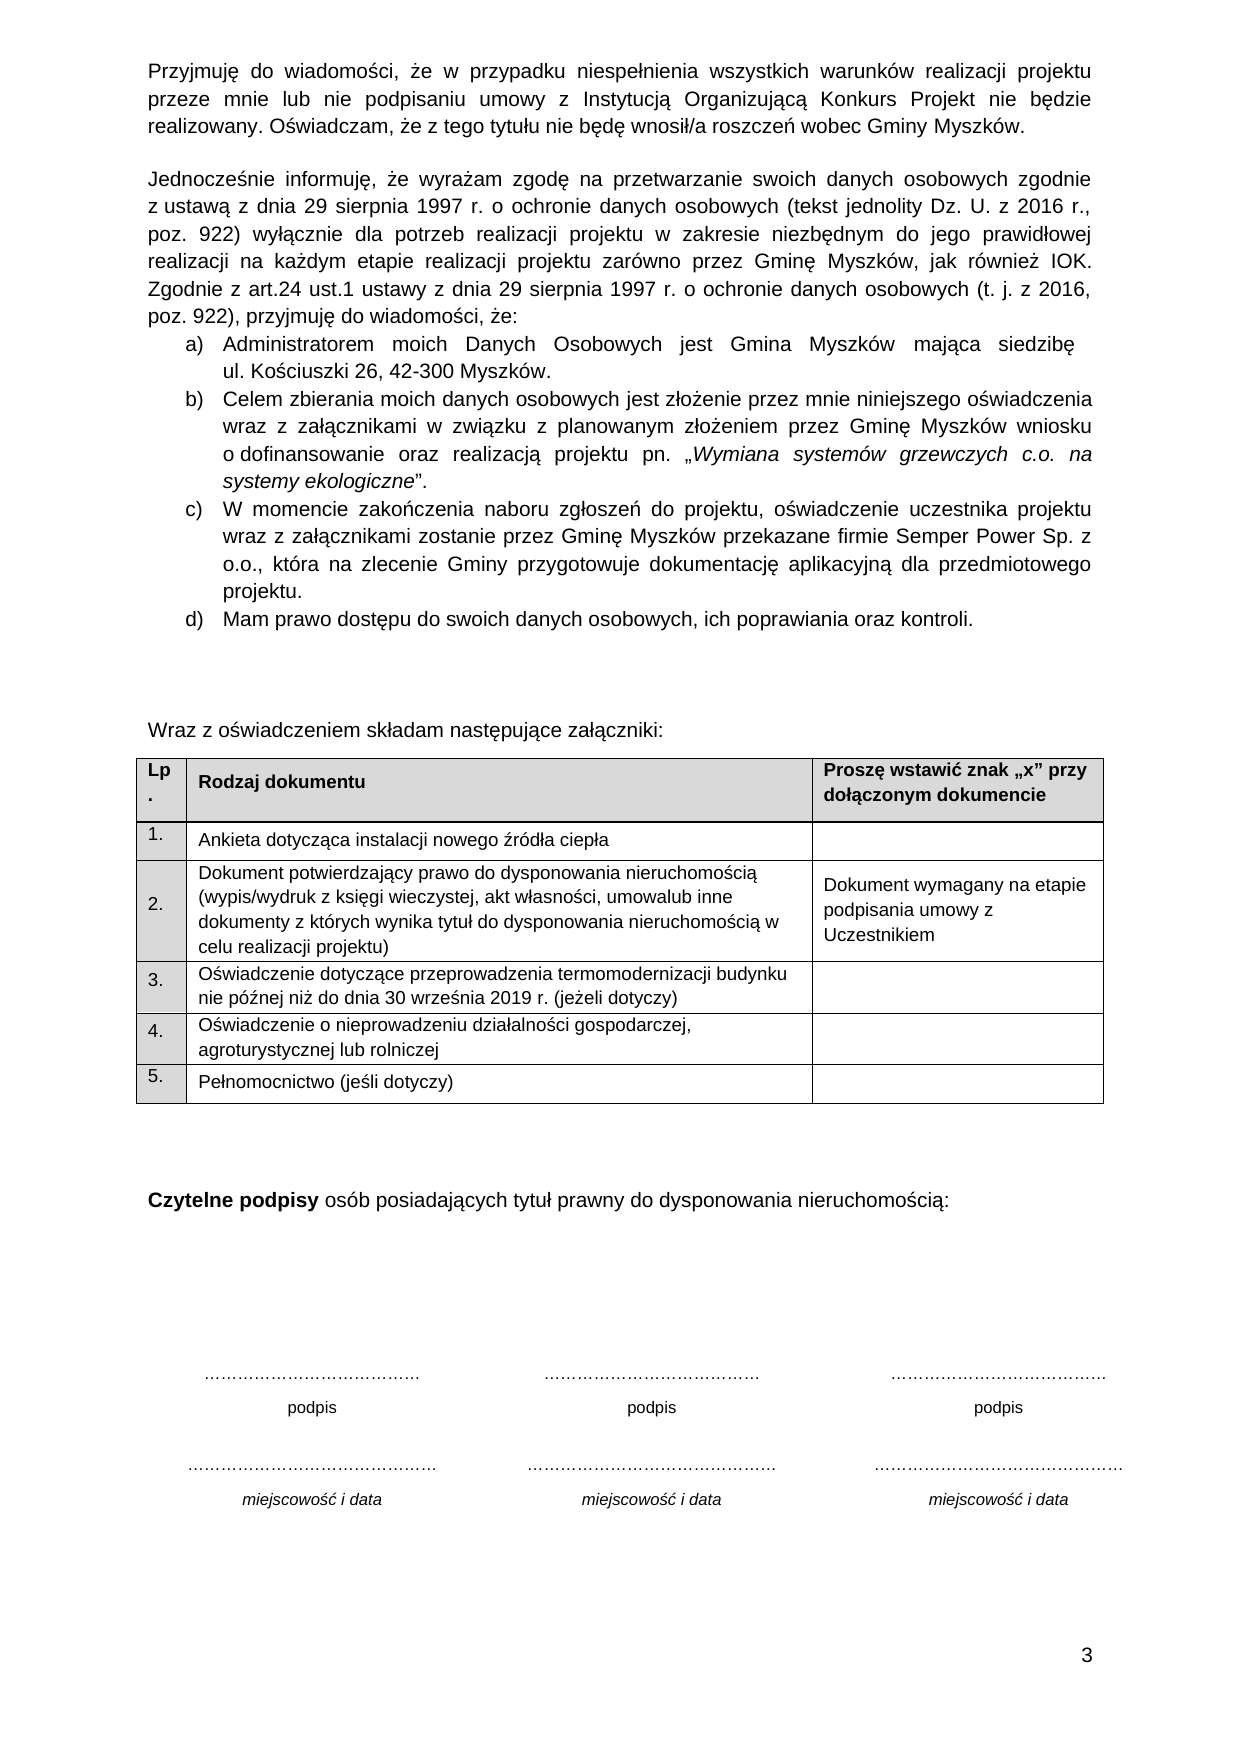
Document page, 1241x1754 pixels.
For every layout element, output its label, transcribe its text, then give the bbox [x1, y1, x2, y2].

table_cell ……………………………………… miejscowość i data [473, 1434, 827, 1519]
table_cell 2. [137, 861, 186, 961]
table_header Proszę wstawić znak „x” przy dołączonym dokumencie [813, 759, 1103, 821]
table_cell [813, 823, 1103, 860]
table_cell [813, 1014, 1103, 1064]
table_cell 1. [137, 823, 186, 860]
list W momencie zakończenia naboru zgłoszeń do projektu, oświadczenie uczestnika projektu wraz z załącznikami zostanie przez Gminę Myszków przekazane firmie Semper Power Sp. z o.o., która na zlecenie Gminy przygotowuje dokumentację aplikacyjną dla przedmiotowego projektu. [185, 497, 1093, 603]
table_cell Oświadczenie dotyczące przeprowadzenia termomodernizacji budynku nie późnej niż do dnia 30 września 2019 r. (jeżeli dotyczy) [187, 962, 812, 1012]
table_cell ……………………………………… miejscowość i data [148, 1434, 473, 1519]
text Czytelne podpisy osób posiadających tytuł prawny do dysponowania nieruchomością: [148, 1188, 1093, 1212]
text Przyjmuję do wiadomości, że w przypadku niespełnienia wszystkich warunków realizacji projektu przeze mnie lub nie podpisaniu umowy z Instytucją Organizującą Konkurs Projekt nie będzie realizowany. Oświadczam, że z tego tytułu nie będę wnosił/a roszczeń wobec Gminy Myszków. [148, 59, 1093, 138]
table_cell Dokument potwierdzający prawo do dysponowania nieruchomością (wypis/wydruk z księgi wieczystej, akt własności, umowalub inne dokumenty z których wynika tytuł do dysponowania nieruchomością w celu realizacji projektu) [187, 861, 812, 961]
table_cell ……………………………………… miejscowość i data [827, 1434, 1167, 1519]
table_cell Dokument wymagany na etapie podpisania umowy z Uczestnikiem [813, 861, 1103, 961]
table_cell 5. [137, 1065, 186, 1103]
table_cell 4. [137, 1014, 186, 1064]
text Wraz z oświadczeniem składam następujące załączniki: [148, 718, 1093, 742]
text Jednocześnie informuję, że wyrażam zgodę na przetwarzanie swoich danych osobowych zgodnie z ustawą z dnia 29 sierpnia 1997 r. o ochronie danych osobowych (tekst jednolity Dz. U. z 2016 r., poz. 922) wyłącznie dla potrzeb realizacji projektu w zakresie niezbędnym do jego prawidłowej realizacji na każdym etapie realizacji projektu zarówno przez Gminę Myszków, jak również IOK. Zgodnie z art.24 ust.1 ustawy z dnia 29 sierpnia 1997 r. o ochronie danych osobowych (t. j. z 2016, poz. 922), przyjmuję do wiadomości, że: [148, 167, 1093, 328]
table_header Lp. [137, 759, 186, 821]
table_cell 3. [137, 962, 186, 1012]
list Administratorem moich Danych Osobowych jest Gmina Myszków mająca siedzibę ul. Kościuszki 26, 42-300 Myszków. [185, 332, 1093, 383]
table_cell Pełnomocnictwo (jeśli dotyczy) [187, 1065, 812, 1103]
table_cell Oświadczenie o nieprowadzeniu działalności gospodarczej, agroturystycznej lub rolniczej [187, 1014, 812, 1064]
table_header Rodzaj dokumentu [187, 759, 812, 821]
table_header ………………………………… podpis [148, 1281, 473, 1434]
table_cell [813, 962, 1103, 1012]
list Celem zbierania moich danych osobowych jest złożenie przez mnie niniejszego oświadczenia wraz z załącznikami w związku z planowanym złożeniem przez Gminę Myszków wniosku o dofinansowanie oraz realizacją projektu pn. „Wymiana systemów grzewczych c.o. na systemy ekologiczne”. [185, 387, 1093, 493]
table_header ………………………………… podpis [473, 1281, 827, 1434]
table_cell Ankieta dotycząca instalacji nowego źródła ciepła [187, 823, 812, 860]
table_cell [813, 1065, 1103, 1103]
list Mam prawo dostępu do swoich danych osobowych, ich poprawiania oraz kontroli. [185, 607, 1093, 631]
table_header ………………………………… podpis [827, 1281, 1167, 1434]
